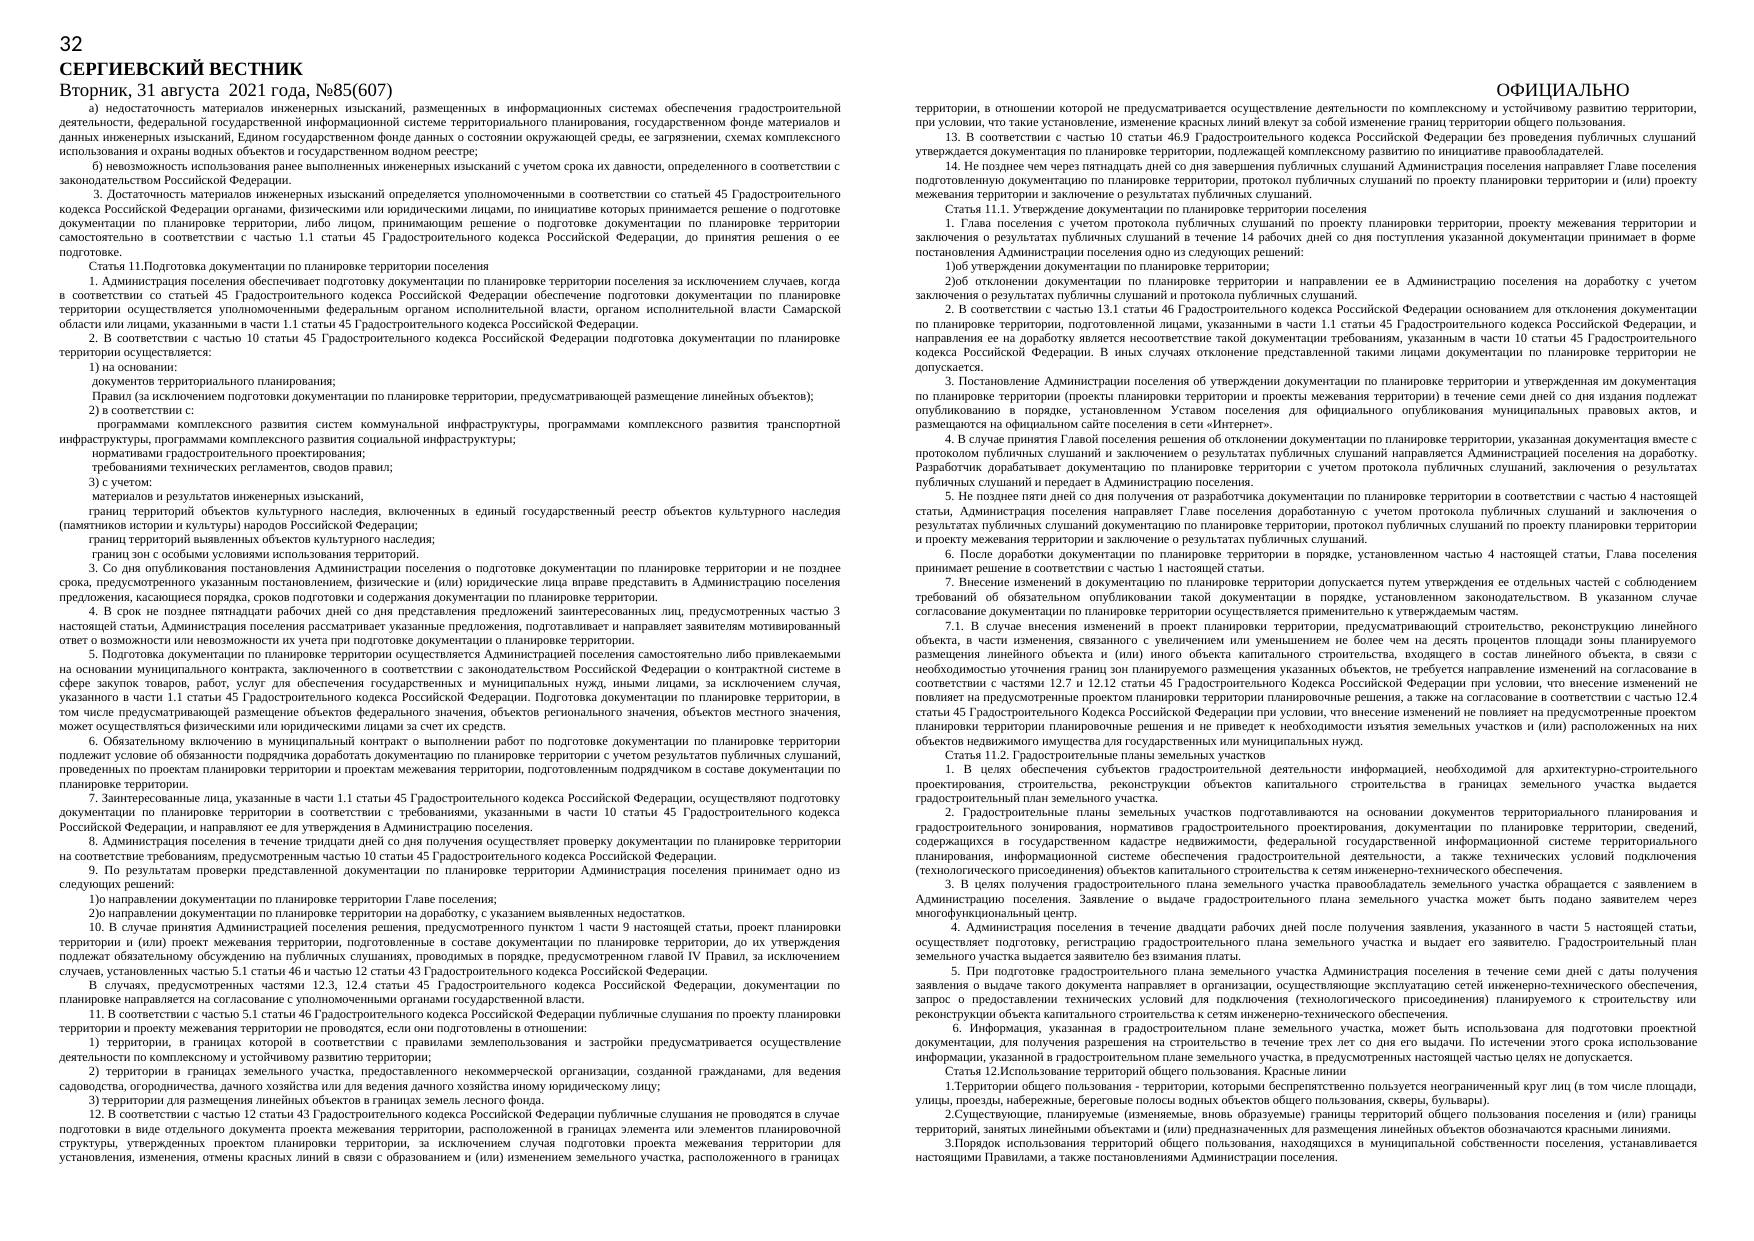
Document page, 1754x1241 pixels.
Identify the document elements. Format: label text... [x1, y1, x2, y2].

text границ территорий объектов культурного наследия, включенных в единый государственный реестр объектов культурного наследия (памятников истории и культуры) народов Российской Федерации; [59, 503, 842, 532]
text 6. Обязательному включению в муниципальный контракт о выполнении работ по подготовке документации по планировке территории подлежит условие об обязанности подрядчика доработать документацию по планировке территории с учетом результатов публичных слушаний, проведенных по проектам планировки территории и проектам межевания территории, подготовленным подрядчиком в составе документации по планировке территории. [59, 733, 842, 791]
text Статья 11.Подготовка документации по планировке территории поселения [59, 259, 842, 273]
text 3. Достаточность материалов инженерных изысканий определяется уполномоченными в соответствии со статьей 45 Градостроительного кодекса Российской Федерации органами, физическими или юридическими лицами, по инициативе которых принимается решение о подготовке документации по планировке территории, либо лицом, принимающим решение о подготовке документации по планировке территории самостоятельно в соответствии с частью 1.1 статьи 45 Градостроительного кодекса Российской Федерации, до принятия решения о ее подготовке. [59, 187, 842, 259]
text 1. Глава поселения с учетом протокола публичных слушаний по проекту планировки территории, проекту межевания территории и заключения о результатах публичных слушаний в течение 14 рабочих дней со дня поступления указанной документации принимает в форме постановления Администрации поселения одно из следующих решений: [915, 216, 1698, 259]
text 11. В соответствии с частью 5.1 статьи 46 Градостроительного кодекса Российской Федерации публичные слушания по проекту планировки территории и проекту межевания территории не проводятся, если они подготовлены в отношении: [59, 1006, 842, 1035]
text 7. Заинтересованные лица, указанные в части 1.1 статьи 45 Градостроительного кодекса Российской Федерации, осуществляют подготовку документации по планировке территории в соответствии с требованиями, указанными в части 10 статьи 45 Градостроительного кодекса Российской Федерации, и направляют ее для утверждения в Администрацию поселения. [59, 791, 842, 834]
text 1)об утверждении документации по планировке территории; [915, 259, 1698, 273]
text 1)о направлении документации по планировке территории Главе поселения; [59, 891, 842, 906]
text требованиями технических регламентов, сводов правил; [59, 460, 842, 474]
text 3) территории для размещения линейных объектов в границах земель лесного фонда. [59, 1093, 842, 1107]
text 3. Постановление Администрации поселения об утверждении документации по планировке территории и утвержденная им документация по планировке территории (проекты планировки территории и проекты межевания территории) в течение семи дней со дня издания подлежат опубликованию в порядке, установленном Уставом поселения для официального опубликования муниципальных правовых актов, и размещаются на официальном сайте поселения в сети «Интернет». [915, 374, 1698, 431]
text 9. По результатам проверки представленной документации по планировке территории Администрация поселения принимает одно из следующих решений: [59, 863, 842, 891]
text 1) территории, в границах которой в соответствии с правилами землепользования и застройки предусматривается осуществление деятельности по комплексному и устойчивому развитию территории; [59, 1035, 842, 1064]
text 4. В срок не позднее пятнадцати рабочих дней со дня представления предложений заинтересованных лиц, предусмотренных частью 3 настоящей статьи, Администрация поселения рассматривает указанные предложения, подготавливает и направляет заявителям мотивированный ответ о возможности или невозможности их учета при подготовке документации о планировке территории. [59, 604, 842, 647]
text 2)об отклонении документации по планировке территории и направлении ее в Администрацию поселения на доработку с учетом заключения о результатах публичны слушаний и протокола публичных слушаний. [915, 273, 1698, 302]
text границ территорий выявленных объектов культурного наследия; [59, 532, 842, 546]
text 2. Градостроительные планы земельных участков подготавливаются на основании документов территориального планирования и градостроительного зонирования, нормативов градостроительного проектирования, документации по планировке территории, сведений, содержащихся в государственном кадастре недвижимости, федеральной государственной информационной системе территориального планирования, информационной системе обеспечения градостроительной деятельности, а также технических условий подключения (технологического присоединения) объектов капитального строительства к сетям инженерно-технического обеспечения. [915, 805, 1698, 877]
text Статья 12.Использование территорий общего пользования. Красные линии [915, 1064, 1698, 1078]
text 2)о направлении документации по планировке территории на доработку, с указанием выявленных недостатков. [59, 906, 842, 920]
text Статья 11.1. Утверждение документации по планировке территории поселения [915, 201, 1698, 216]
text нормативами градостроительного проектирования; [59, 446, 842, 460]
text 6. После доработки документации по планировке территории в порядке, установленном частью 4 настоящей статьи, Глава поселения принимает решение в соответствии с частью 1 настоящей статьи. [915, 546, 1698, 575]
text Правил (за исключением подготовки документации по планировке территории, предусматривающей размещение линейных объектов); [59, 388, 842, 403]
text 10. В случае принятия Администрацией поселения решения, предусмотренного пунктом 1 части 9 настоящей статьи, проект планировки территории и (или) проект межевания территории, подготовленные в составе документации по планировке территории, до их утверждения подлежат обязательному обсуждению на публичных слушаниях, проводимых в порядке, предусмотренном главой IV Правил, за исключением случаев, установленных частью 5.1 статьи 46 и частью 12 статьи 43 Градостроительного кодекса Российской Федерации. [59, 920, 842, 978]
text 1. Администрация поселения обеспечивает подготовку документации по планировке территории поселения за исключением случаев, когда в соответствии со статьей 45 Градостроительного кодекса Российской Федерации обеспечение подготовки документации по планировке территории осуществляется уполномоченными федеральным органом исполнительной власти, органом исполнительной власти Самарской области или лицами, указанными в части 1.1 статьи 45 Градостроительного кодекса Российской Федерации. [59, 273, 842, 331]
text 2. В соответствии с частью 13.1 статьи 46 Градостроительного кодекса Российской Федерации основанием для отклонения документации по планировке территории, подготовленной лицами, указанными в части 1.1 статьи 45 Градостроительного кодекса Российской Федерации, и направления ее на доработку является несоответствие такой документации требованиям, указанным в части 10 статьи 45 Градостроительного кодекса Российской Федерации. В иных случаях отклонение представленной такими лицами документации по планировке территории не допускается. [915, 302, 1698, 374]
text 7. Внесение изменений в документацию по планировке территории допускается путем утверждения ее отдельных частей с соблюдением требований об обязательном опубликовании такой документации в порядке, установленном законодательством. В указанном случае согласование документации по планировке территории осуществляется применительно к утверждаемым частям. [915, 575, 1698, 618]
text 8. Администрация поселения в течение тридцати дней со дня получения осуществляет проверку документации по планировке территории на соответствие требованиям, предусмотренным частью 10 статьи 45 Градостроительного кодекса Российской Федерации. [59, 834, 842, 863]
text В случаях, предусмотренных частями 12.3, 12.4 статьи 45 Градостроительного кодекса Российской Федерации, документации по планировке направляется на согласование с уполномоченными органами государственной власти. [59, 978, 842, 1006]
text 14. Не позднее чем через пятнадцать дней со дня завершения публичных слушаний Администрация поселения направляет Главе поселения подготовленную документацию по планировке территории, протокол публичных слушаний по проекту планировки территории и (или) проекту межевания территории и заключение о результатах публичных слушаний. [915, 158, 1698, 201]
text 1. В целях обеспечения субъектов градостроительной деятельности информацией, необходимой для архитектурно-строительного проектирования, строительства, реконструкции объектов капитального строительства в границах земельного участка выдается градостроительный план земельного участка. [915, 762, 1698, 805]
text материалов и результатов инженерных изысканий, [59, 489, 842, 503]
text 1) на основании: [59, 359, 842, 374]
text 1.Территории общего пользования - территории, которыми беспрепятственно пользуется неограниченный круг лиц (в том числе площади, улицы, проезды, набережные, береговые полосы водных объектов общего пользования, скверы, бульвары). [915, 1078, 1698, 1107]
text 2) в соответствии с: [59, 403, 842, 417]
text документов территориального планирования; [59, 374, 842, 388]
text 5. При подготовке градостроительного плана земельного участка Администрация поселения в течение семи дней с даты получения заявления о выдаче такого документа направляет в организации, осуществляющие эксплуатацию сетей инженерно-технического обеспечения, запрос о предоставлении технических условий для подключения (технологического присоединения) планируемого к строительству или реконструкции объекта капитального строительства к сетям инженерно-технического обеспечения. [915, 963, 1698, 1021]
text 2.Существующие, планируемые (изменяемые, вновь образуемые) границы территорий общего пользования поселения и (или) границы территорий, занятых линейными объектами и (или) предназначенных для размещения линейных объектов обозначаются красными линиями. [915, 1107, 1698, 1136]
text 6. Информация, указанная в градостроительном плане земельного участка, может быть использована для подготовки проектной документации, для получения разрешения на строительство в течение трех лет со дня его выдачи. По истечении этого срока использование информации, указанной в градостроительном плане земельного участка, в предусмотренных настоящей частью целях не допускается. [915, 1021, 1698, 1064]
text 4. В случае принятия Главой поселения решения об отклонении документации по планировке территории, указанная документация вместе с протоколом публичных слушаний и заключением о результатах публичных слушаний направляется Администрацией поселения на доработку. Разработчик дорабатывает документацию по планировке территории с учетом протокола публичных слушаний, заключения о результатах публичных слушаний и передает в Администрацию поселения. [915, 431, 1698, 489]
text 3) с учетом: [59, 474, 842, 489]
text Статья 11.2. Градостроительные планы земельных участков [915, 748, 1698, 762]
text 5. Подготовка документации по планировке территории осуществляется Администрацией поселения самостоятельно либо привлекаемыми на основании муниципального контракта, заключенного в соответствии с законодательством Российской Федерации о контрактной системе в сфере закупок товаров, работ, услуг для обеспечения государственных и муниципальных нужд, иными лицами, за исключением случая, указанного в части 1.1 статьи 45 Градостроительного кодекса Российской Федерации. Подготовка документации по планировке территории, в том числе предусматривающей размещение объектов федерального значения, объектов регионального значения, объектов местного значения, может осуществляться физическими или юридическими лицами за счет их средств. [59, 647, 842, 733]
text б) невозможность использования ранее выполненных инженерных изысканий с учетом срока их давности, определенного в соответствии с законодательством Российской Федерации. [59, 158, 842, 187]
text 7.1. В случае внесения изменений в проект планировки территории, предусматривающий строительство, реконструкцию линейного объекта, в части изменения, связанного с увеличением или уменьшением не более чем на десять процентов площади зоны планируемого размещения линейного объекта и (или) иного объекта капитального строительства, входящего в состав линейного объекта, в связи с необходимостью уточнения границ зон планируемого размещения указанных объектов, не требуется направление изменений на согласование в соответствии с частями 12.7 и 12.12 статьи 45 Градостроительного Кодекса Российской Федерации при условии, что внесение изменений не повлияет на предусмотренные проектом планировки территории планировочные решения, а также на согласование в соответствии с частью 12.4 статьи 45 Градостроительного Кодекса Российской Федерации при условии, что внесение изменений не повлияет на предусмотренные проектом планировки территории планировочные решения и не приведет к необходимости изъятия земельных участков и (или) расположенных на них объектов недвижимого имущества для государственных или муниципальных нужд. [915, 618, 1698, 748]
text 3. Со дня опубликования постановления Администрации поселения о подготовке документации по планировке территории и не позднее срока, предусмотренного указанным постановлением, физические и (или) юридические лица вправе представить в Администрацию поселения предложения, касающиеся порядка, сроков подготовки и содержания документации по планировке территории. [59, 561, 842, 604]
text 2) территории в границах земельного участка, предоставленного некоммерческой организации, созданной гражданами, для ведения садоводства, огородничества, дачного хозяйства или для ведения дачного хозяйства иному юридическому лицу; [59, 1064, 842, 1093]
text 13. В соответствии с частью 10 статьи 46.9 Градостроительного кодекса Российской Федерации без проведения публичных слушаний утверждается документация по планировке территории, подлежащей комплексному развитию по инициативе правообладателей. [915, 129, 1698, 158]
text 3.Порядок использования территорий общего пользования, находящихся в муниципальной собственности поселения, устанавливается настоящими Правилами, а также постановлениями Администрации поселения. [915, 1136, 1698, 1164]
text 3. В целях получения градостроительного плана земельного участка правообладатель земельного участка обращается с заявлением в Администрацию поселения. Заявление о выдаче градостроительного плана земельного участка может быть подано заявителем через многофункциональный центр. [915, 877, 1698, 920]
text 5. Не позднее пяти дней со дня получения от разработчика документации по планировке территории в соответствии с частью 4 настоящей статьи, Администрация поселения направляет Главе поселения доработанную с учетом протокола публичных слушаний и заключения о результатах публичных слушаний документацию по планировке территории, протокол публичных слушаний по проекту планировки территории и проекту межевания территории и заключение о результатах публичных слушаний. [915, 489, 1698, 546]
text 4. Администрация поселения в течение двадцати рабочих дней после получения заявления, указанного в части 5 настоящей статьи, осуществляет подготовку, регистрацию градостроительного плана земельного участка и выдает его заявителю. Градостроительный план земельного участка выдается заявителю без взимания платы. [915, 920, 1698, 963]
text а) недостаточность материалов инженерных изысканий, размещенных в информационных системах обеспечения градостроительной деятельности, федеральной государственной информационной системе территориального планирования, государственном фонде материалов и данных инженерных изысканий, Едином государственном фонде данных о состоянии окружающей среды, ее загрязнении, схемах комплексного использования и охраны водных объектов и государственном водном реестре; [59, 101, 842, 158]
text программами комплексного развития систем коммунальной инфраструктуры, программами комплексного развития транспортной инфраструктуры, программами комплексного развития социальной инфраструктуры; [59, 417, 842, 446]
text 2. В соответствии с частью 10 статьи 45 Градостроительного кодекса Российской Федерации подготовка документации по планировке территории осуществляется: [59, 331, 842, 359]
text границ зон с особыми условиями использования территорий. [59, 546, 842, 561]
